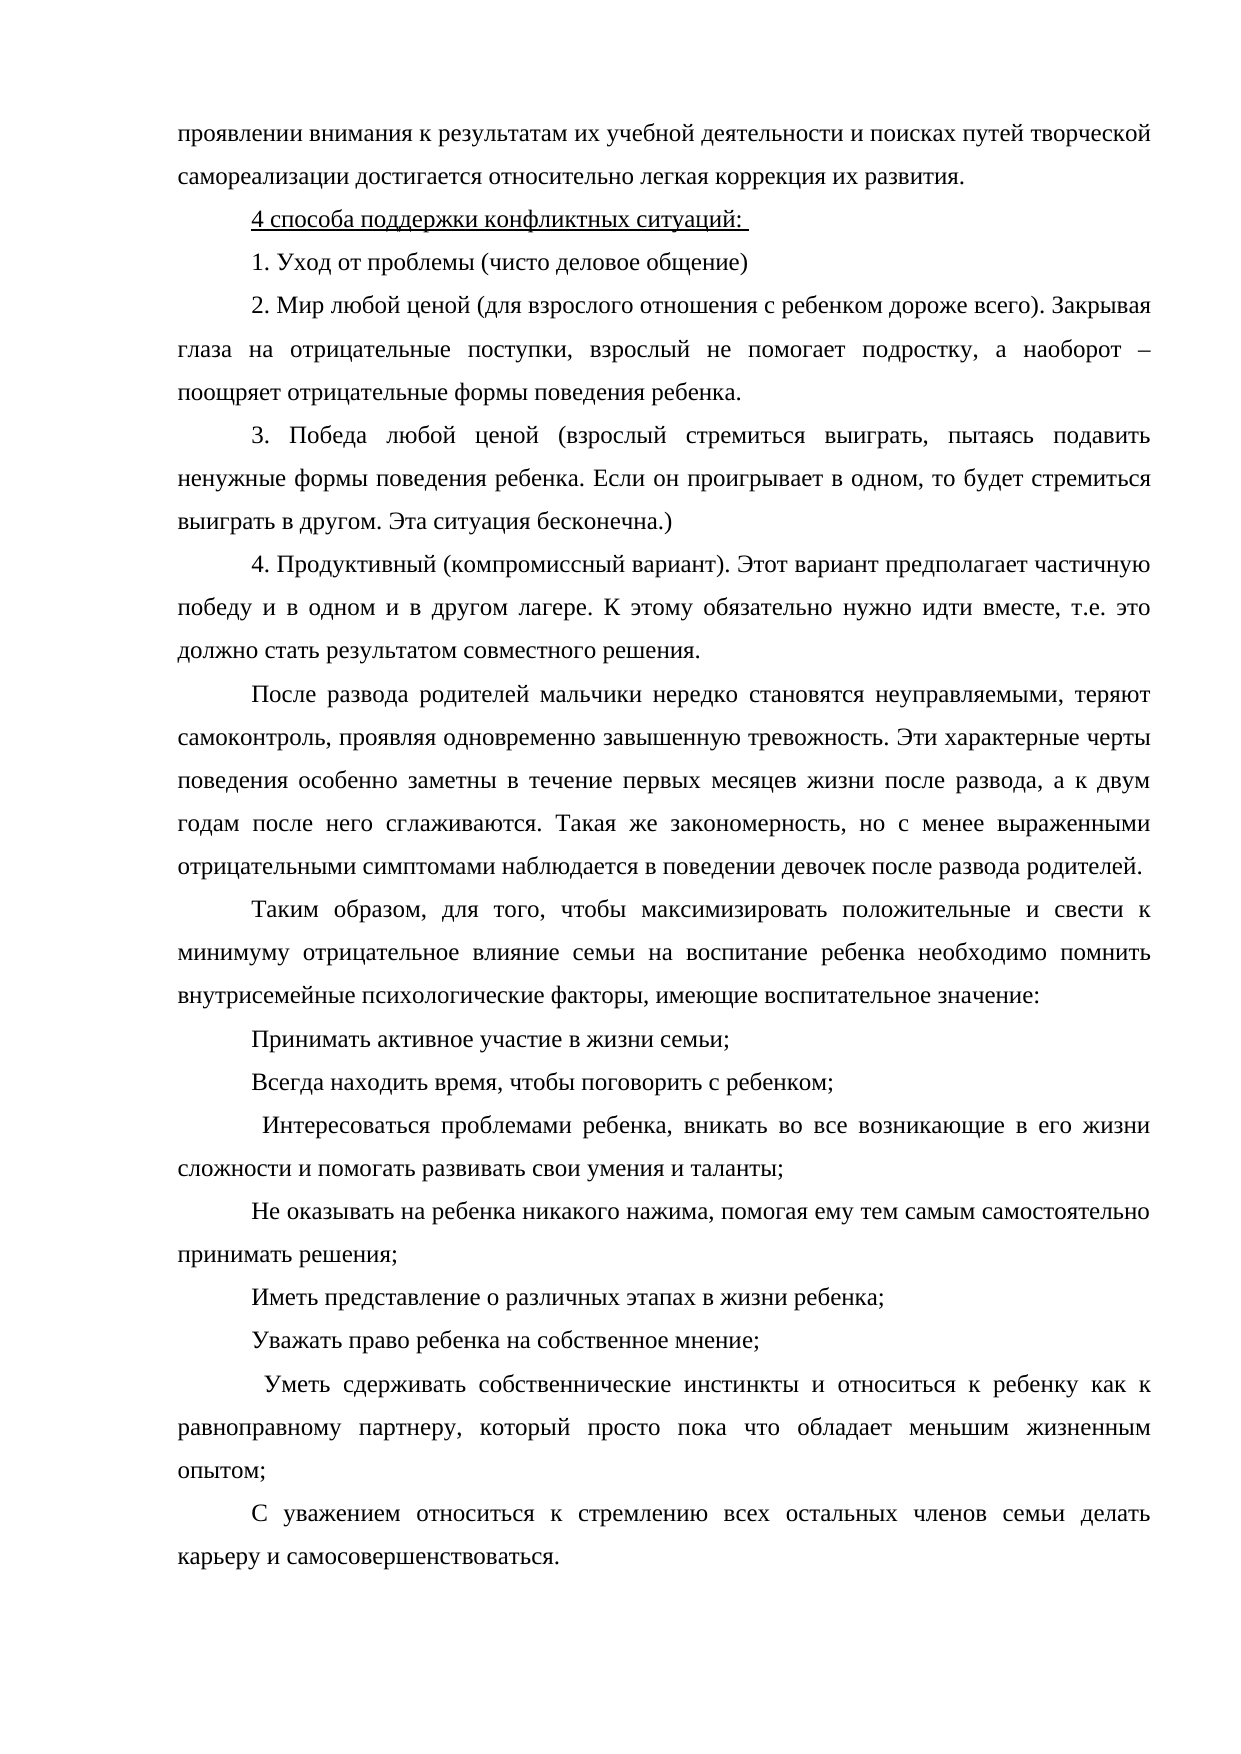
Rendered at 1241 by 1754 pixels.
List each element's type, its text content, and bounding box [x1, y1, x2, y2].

text 3. Победа любой ценой (взрослый стремиться выиграть, пытаясь подавить ненужные формы поведения ребенка. Если он проигрывает в одном, то будет стремиться выиграть в другом. Эта ситуация бесконечна.) [177, 420, 1152, 535]
text Таким образом, для того, чтобы максимизировать положительные и свести к минимуму отрицательное влияние семьи на воспитание ребенка необходимо помнить внутрисемейные психологические факторы, имеющие воспитательное значение: [177, 894, 1152, 1009]
text После развода родителей мальчики нередко становятся неуправляемыми, теряют самоконтроль, проявляя одновременно завышенную тревожность. Эти характерные черты поведения особенно заметны в течение первых месяцев жизни после развода, а к двум годам после него сглаживаются. Такая же закономерность, но с менее выраженными отрицательными симптомами наблюдается в поведении девочек после развода родителей. [177, 679, 1152, 880]
text Иметь представление о различных этапах в жизни ребенка; [177, 1282, 1152, 1311]
text 4. Продуктивный (компромиссный вариант). Этот вариант предполагает частичную победу и в одном и в другом лагере. К этому обязательно нужно идти вместе, т.е. это должно стать результатом совместного решения. [177, 549, 1152, 664]
text 2. Мир любой ценой (для взрослого отношения с ребенком дороже всего). Закрывая глаза на отрицательные поступки, взрослый не помогает подростку, а наоборот – поощряет отрицательные формы поведения ребенка. [177, 291, 1152, 406]
text 4 способа поддержки конфликтных ситуаций: [177, 204, 1152, 233]
text Интересоваться проблемами ребенка, вникать во все возникающие в его жизни сложности и помогать развивать свои умения и таланты; [177, 1110, 1152, 1182]
text Уметь сдерживать собственнические инстинкты и относиться к ребенку как к равноправному партнеру, который просто пока что обладает меньшим жизненным опытом; [177, 1369, 1152, 1484]
text Уважать право ребенка на собственное мнение; [177, 1326, 1152, 1354]
text С уважением относиться к стремлению всех остальных членов семьи делать карьеру и самосовершенствоваться. [177, 1498, 1152, 1570]
text Не оказывать на ребенка никакого нажима, помогая ему тем самым самостоятельно принимать решения; [177, 1196, 1152, 1268]
text Всегда находить время, чтобы поговорить с ребенком; [177, 1067, 1152, 1096]
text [177, 118, 1152, 190]
text 1. Уход от проблемы (чисто деловое общение) [177, 247, 1152, 276]
text Принимать активное участие в жизни семьи; [177, 1024, 1152, 1052]
